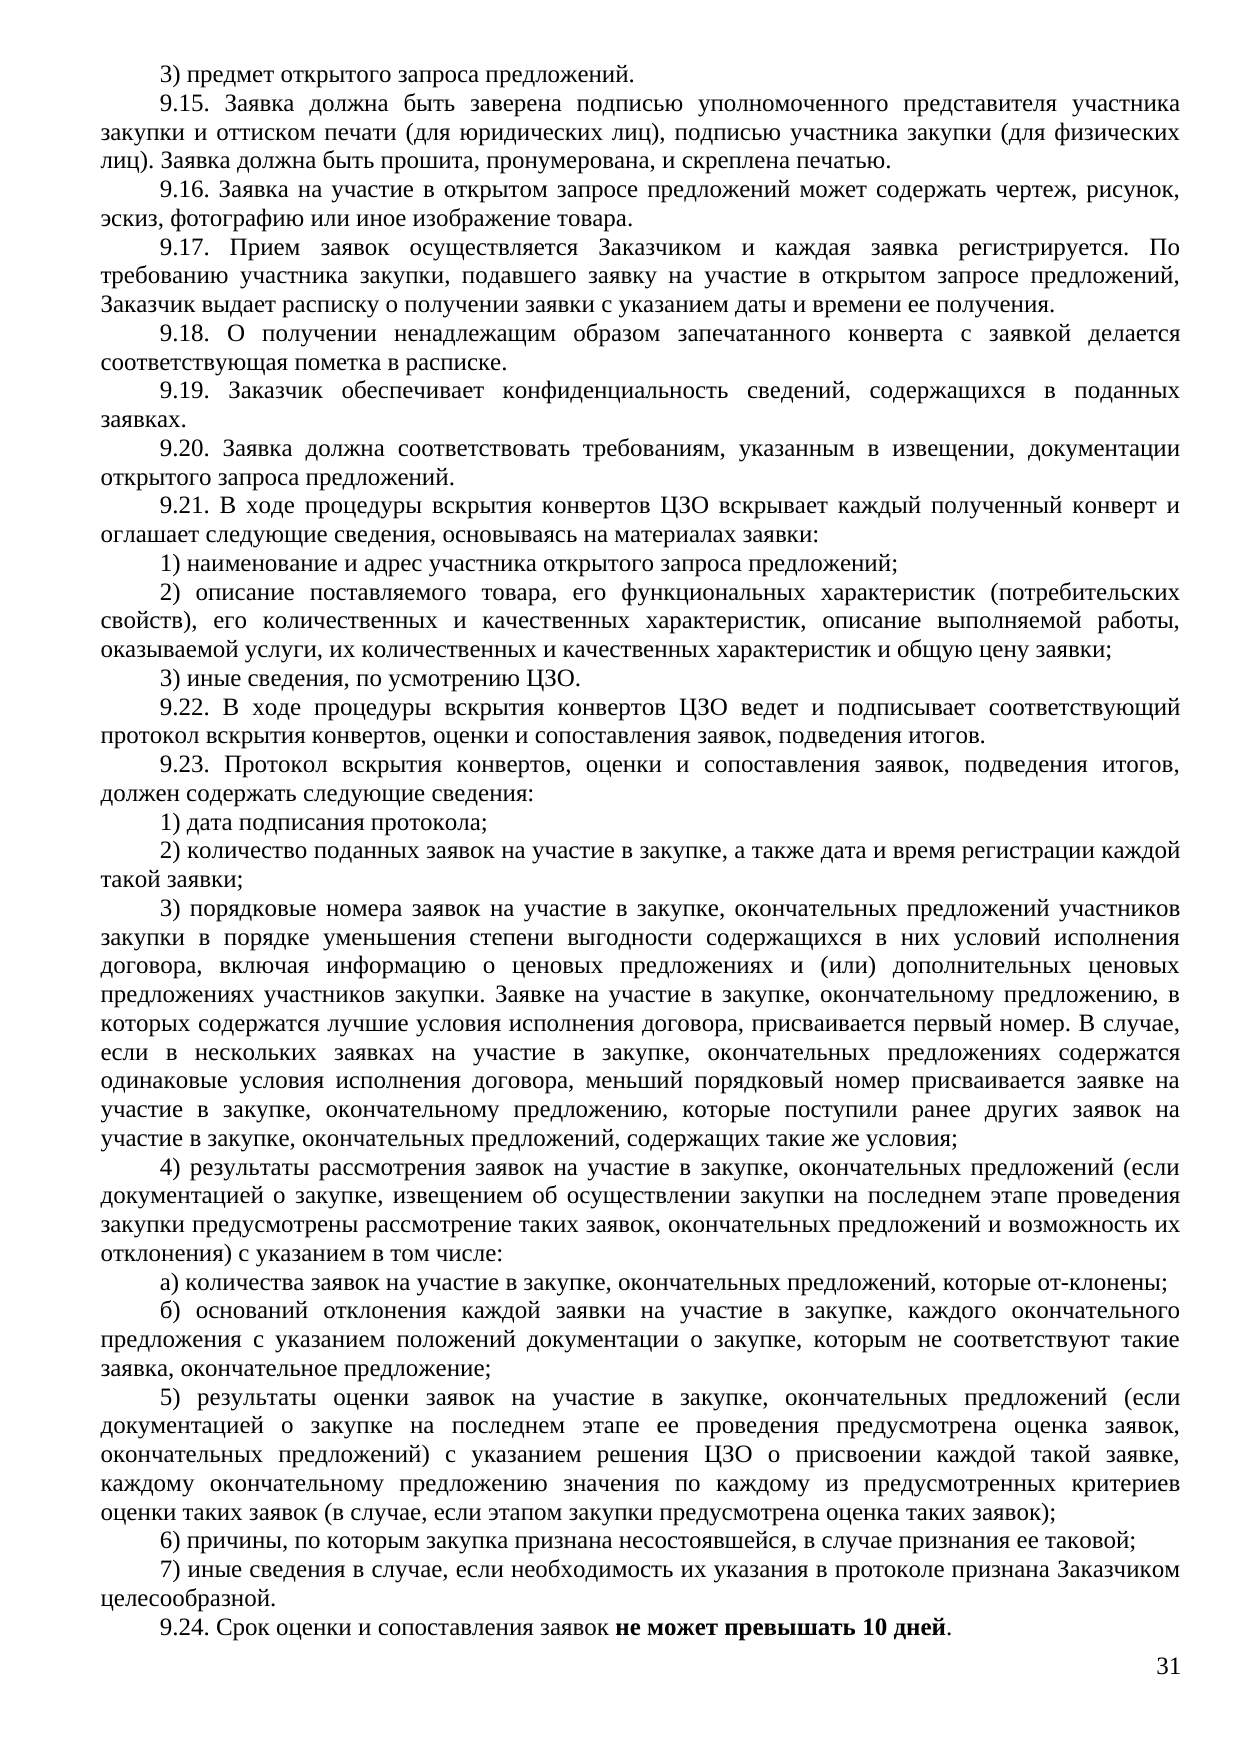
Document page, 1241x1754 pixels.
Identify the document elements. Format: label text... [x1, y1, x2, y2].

text 9.23. Протокол вскрытия конвертов, оценки и сопоставления заявок, подведения итогов, должен содержать следующие сведения: [100, 749, 1181, 807]
text а) количества заявок на участие в закупке, окончательных предложений, которые от-клонены; [100, 1267, 1181, 1295]
text б) оснований отклонения каждой заявки на участие в закупке, каждого окончательного предложения с указанием положений документации о закупке, которым не соответствуют такие заявка, окончательное предложение; [100, 1295, 1181, 1382]
text 4) результаты рассмотрения заявок на участие в закупке, окончательных предложений (если документацией о закупке, извещением об осуществлении закупки на последнем этапе проведения закупки предусмотрены рассмотрение таких заявок, окончательных предложений и возможность их отклонения) с указанием в том числе: [100, 1152, 1181, 1267]
text 9.17. Прием заявок осуществляется Заказчиком и каждая заявка регистрируется. По требованию участника закупки, подавшего заявку на участие в открытом запросе предложений, Заказчик выдает расписку о получении заявки с указанием даты и времени ее получения. [100, 232, 1181, 318]
text 2) описание поставляемого товара, его функциональных характеристик (потребительских свойств), его количественных и качественных характеристик, описание выполняемой работы, оказываемой услуги, их количественных и качественных характеристик и общую цену заявки; [100, 577, 1181, 663]
text 1) наименование и адрес участника открытого запроса предложений; [100, 548, 1181, 577]
text 6) причины, по которым закупка признана несостоявшейся, в случае признания ее таковой; [100, 1525, 1181, 1554]
text 9.24. Срок оценки и сопоставления заявок не может превышать 10 дней. [100, 1612, 1181, 1640]
text 3) предмет открытого запроса предложений. [100, 59, 1181, 88]
text 9.15. Заявка должна быть заверена подписью уполномоченного представителя участника закупки и оттиском печати (для юридических лиц), подписью участника закупки (для физических лиц). Заявка должна быть прошита, пронумерована, и скреплена печатью. [100, 88, 1181, 174]
text 9.19. Заказчик обеспечивает конфиденциальность сведений, содержащихся в поданных заявках. [100, 375, 1181, 433]
text 3) порядковые номера заявок на участие в закупке, окончательных предложений участников закупки в порядке уменьшения степени выгодности содержащихся в них условий исполнения договора, включая информацию о ценовых предложениях и (или) дополнительных ценовых предложениях участников закупки. Заявке на участие в закупке, окончательному предложению, в которых содержатся лучшие условия исполнения договора, присваивается первый номер. В случае, если в нескольких заявках на участие в закупке, окончательных предложениях содержатся одинаковые условия исполнения договора, меньший порядковый номер присваивается заявке на участие в закупке, окончательному предложению, которые поступили ранее других заявок на участие в закупке, окончательных предложений, содержащих такие же условия; [100, 893, 1181, 1152]
text 9.20. Заявка должна соответствовать требованиям, указанным в извещении, документации открытого запроса предложений. [100, 433, 1181, 490]
text 2) количество поданных заявок на участие в закупке, а также дата и время регистрации каждой такой заявки; [100, 835, 1181, 893]
text 5) результаты оценки заявок на участие в закупке, окончательных предложений (если документацией о закупке на последнем этапе ее проведения предусмотрена оценка заявок, окончательных предложений) с указанием решения ЦЗО о присвоении каждой такой заявке, каждому окончательному предложению значения по каждому из предусмотренных критериев оценки таких заявок (в случае, если этапом закупки предусмотрена оценка таких заявок); [100, 1382, 1181, 1525]
text 9.21. В ходе процедуры вскрытия конвертов ЦЗО вскрывает каждый полученный конверт и оглашает следующие сведения, основываясь на материалах заявки: [100, 490, 1181, 548]
text 7) иные сведения в случае, если необходимость их указания в протоколе признана Заказчиком целесообразной. [100, 1554, 1181, 1612]
text 9.18. О получении ненадлежащим образом запечатанного конверта с заявкой делается соответствующая пометка в расписке. [100, 318, 1181, 375]
text 3) иные сведения, по усмотрению ЦЗО. [100, 663, 1181, 692]
text 1) дата подписания протокола; [100, 807, 1181, 835]
text 9.22. В ходе процедуры вскрытия конвертов ЦЗО ведет и подписывает соответствующий протокол вскрытия конвертов, оценки и сопоставления заявок, подведения итогов. [100, 692, 1181, 749]
text 9.16. Заявка на участие в открытом запросе предложений может содержать чертеж, рисунок, эскиз, фотографию или иное изображение товара. [100, 174, 1181, 232]
